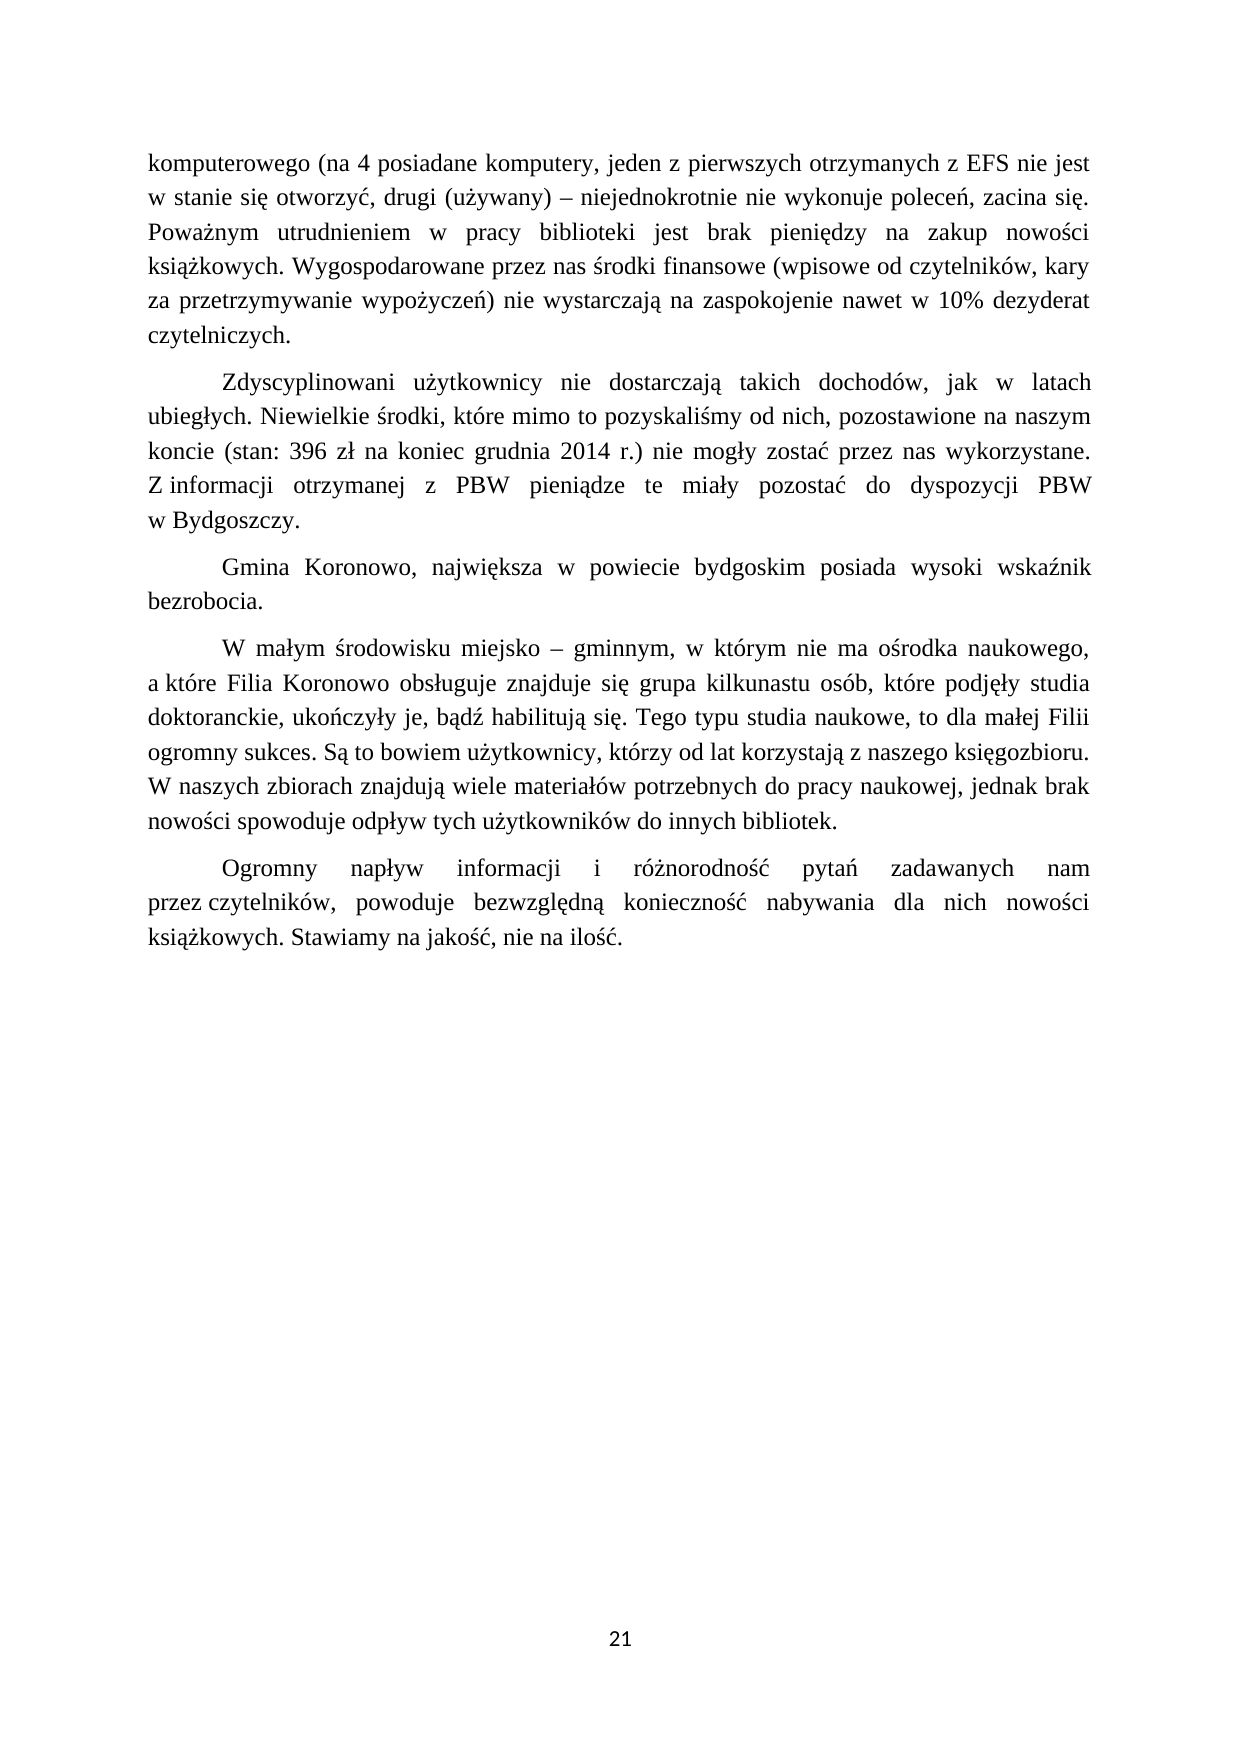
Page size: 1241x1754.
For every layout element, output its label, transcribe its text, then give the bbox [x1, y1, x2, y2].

text W małym środowisku miejsko – gminnym, w którym nie ma ośrodka naukowego, a które Filia Koronowo obsługuje znajduje się grupa kilkunastu osób, które podjęły studia doktoranckie, ukończyły je, bądź habilitują się. Tego typu studia naukowe, to dla małej Filii ogromny sukces. Są to bowiem użytkownicy, którzy od lat korzystają z naszego księgozbioru. W naszych zbiorach znajdują wiele materiałów potrzebnych do pracy naukowej, jednak brak nowości spowoduje odpływ tych użytkowników do innych bibliotek. [148, 633, 1091, 834]
text Zdyscyplinowani użytkownicy nie dostarczają takich dochodów, jak w latach ubiegłych. Niewielkie środki, które mimo to pozyskaliśmy od nich, pozostawione na naszym koncie (stan: 396 zł na koniec grudnia 2014 r.) nie mogły zostać przez nas wykorzystane. Z informacji otrzymanej z PBW pieniądze te miały pozostać do dyspozycji PBW w Bydgoszczy. [148, 367, 1093, 534]
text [148, 148, 1091, 349]
text Ogromny napływ informacji i różnorodność pytań zadawanych nam przez czytelników, powoduje bezwzględną konieczność nabywania dla nich nowości książkowych. Stawiamy na jakość, nie na ilość. [148, 853, 1091, 950]
text Gmina Koronowo, największa w powiecie bydgoskim posiada wysoki wskaźnik bezrobocia. [148, 552, 1093, 615]
